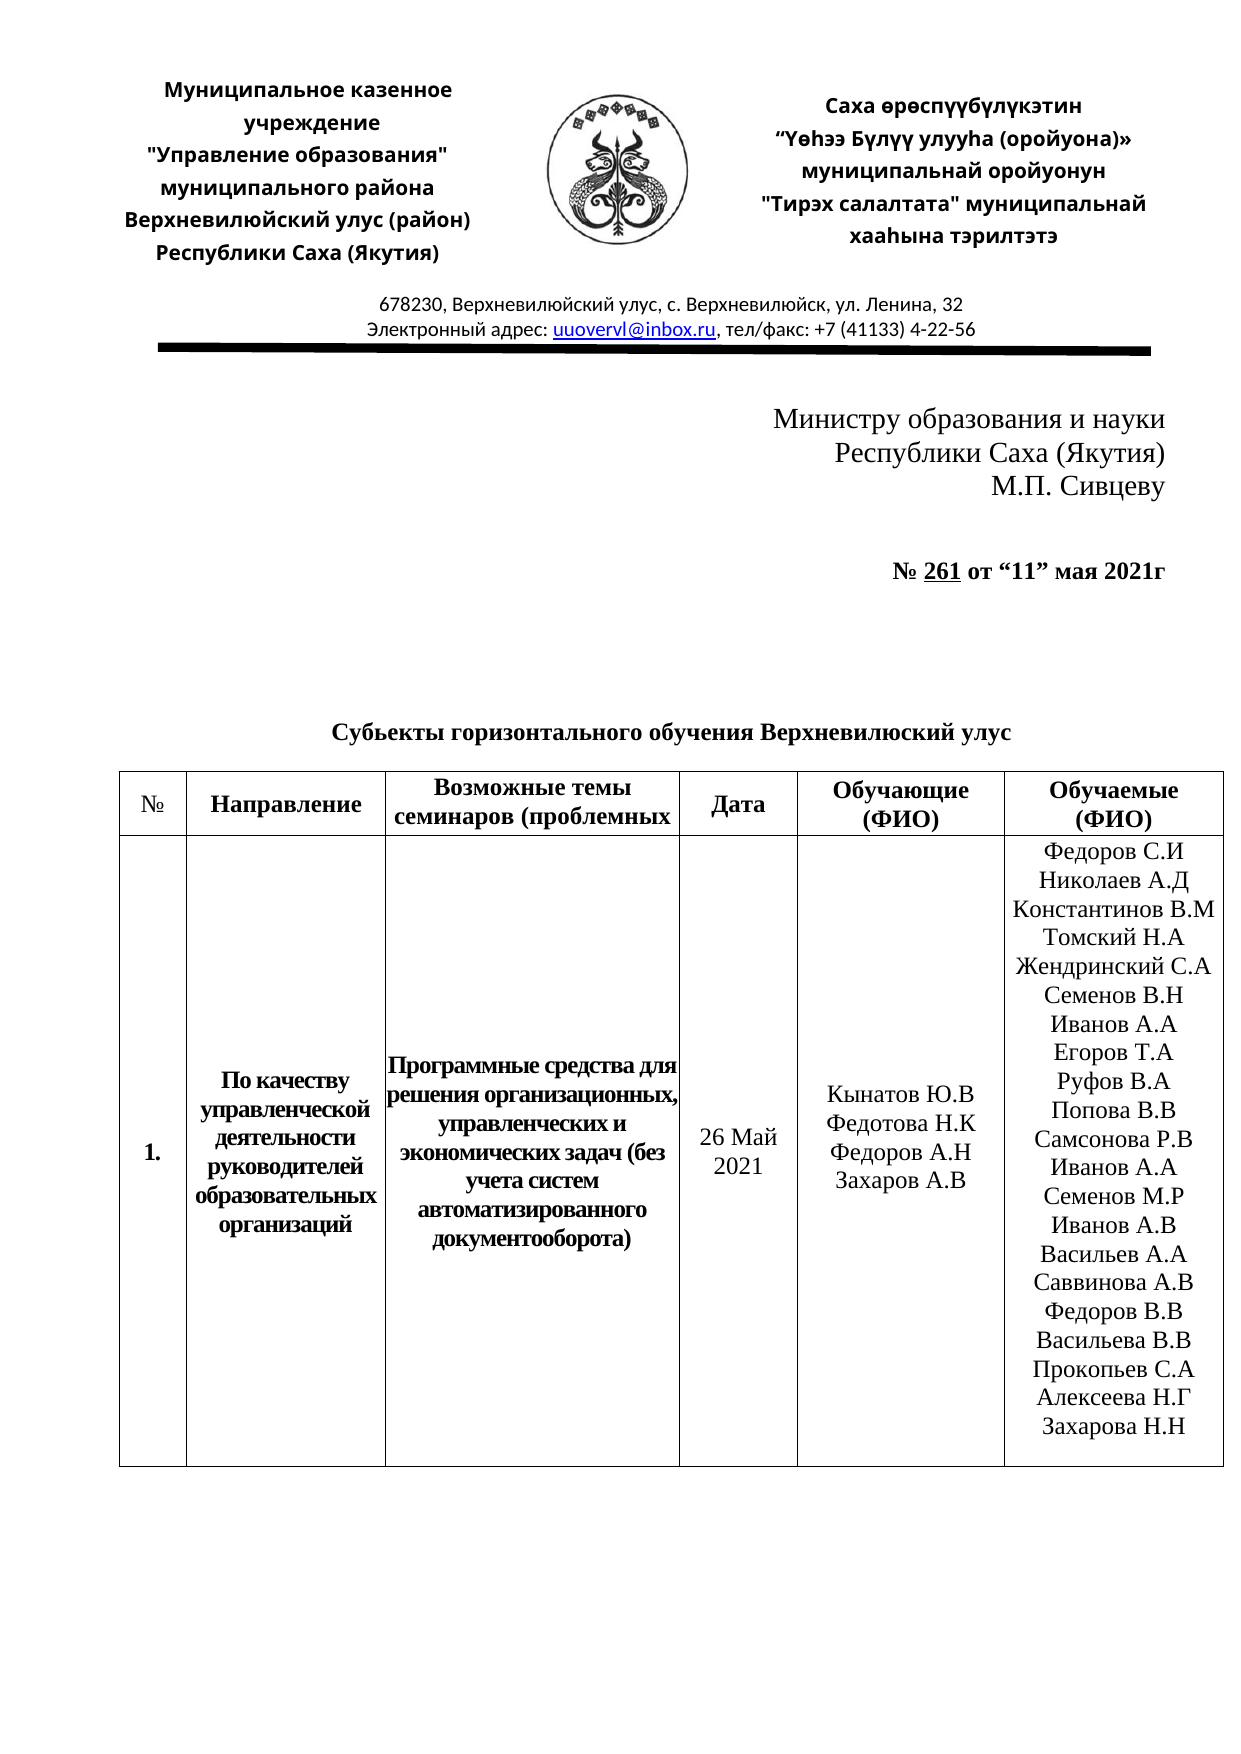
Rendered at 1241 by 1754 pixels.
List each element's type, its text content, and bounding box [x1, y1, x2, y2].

text Министру образования и науки [177, 401, 1165, 435]
text 678230, Верхневилюйский улус, с. Верхневилюйск, ул. Ленина, 32 [177, 291, 1165, 317]
text Электронный адрес: uuovervl@inbox.ru, тел/факс: +7 (41133) 4-22-56 [177, 317, 1165, 342]
table_header Дата [680, 772, 797, 835]
table_cell 1. [120, 836, 186, 1466]
table_header Саха өрөспүүбүлүкэтин “Үөһээ Бүлүү улууһа (оройуона)» муниципальнай оройуонун "Тирэх салалтата" муниципальнай хааһына тэрилтэтэ [742, 75, 1195, 291]
table_header Направление [187, 772, 385, 835]
text Республики Саха (Якутия) [177, 435, 1165, 468]
table_header Обучающие (ФИО) [798, 772, 1004, 835]
table_header [521, 75, 742, 291]
table_header Обучаемые (ФИО) [1005, 772, 1223, 835]
table_cell Федоров С.И Николаев А.Д Константинов В.М Томский Н.А Жендринский С.А Семенов В.Н Иванов А.А Егоров Т.А Руфов В.А Попова В.В Самсонова Р.В Иванов А.А Семенов М.Р Иванов А.В Васильев А.А Саввинова А.В Федоров В.В Васильева В.В Прокопьев С.А Алексеева Н.Г Захарова Н.Н [1005, 836, 1223, 1466]
table_header Возможные темы семинаров (проблемных курсов) [386, 772, 679, 835]
text № 261 от “11” мая 2021г [177, 556, 1165, 584]
picture [542, 93, 691, 248]
text Субьекты горизонтального обучения Верхневилюский улус [177, 717, 1165, 746]
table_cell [187, 836, 385, 1466]
table_header Муниципальное казенное учреждение "Управление образования" муниципального района Верхневилюйский улус (район) Республики Саха (Якутия) [103, 75, 521, 291]
table_header № [120, 772, 186, 835]
table_cell 26 Май 2021 [680, 836, 797, 1466]
text М.П. Сивцеву [177, 468, 1165, 502]
table_cell Программные средства для решения организационных, управленческих и экономических задач (без учета систем автоматизированного документооборота) [386, 836, 679, 1466]
table_cell Кынатов Ю.В Федотова Н.К Федоров А.Н Захаров А.В [798, 836, 1004, 1466]
